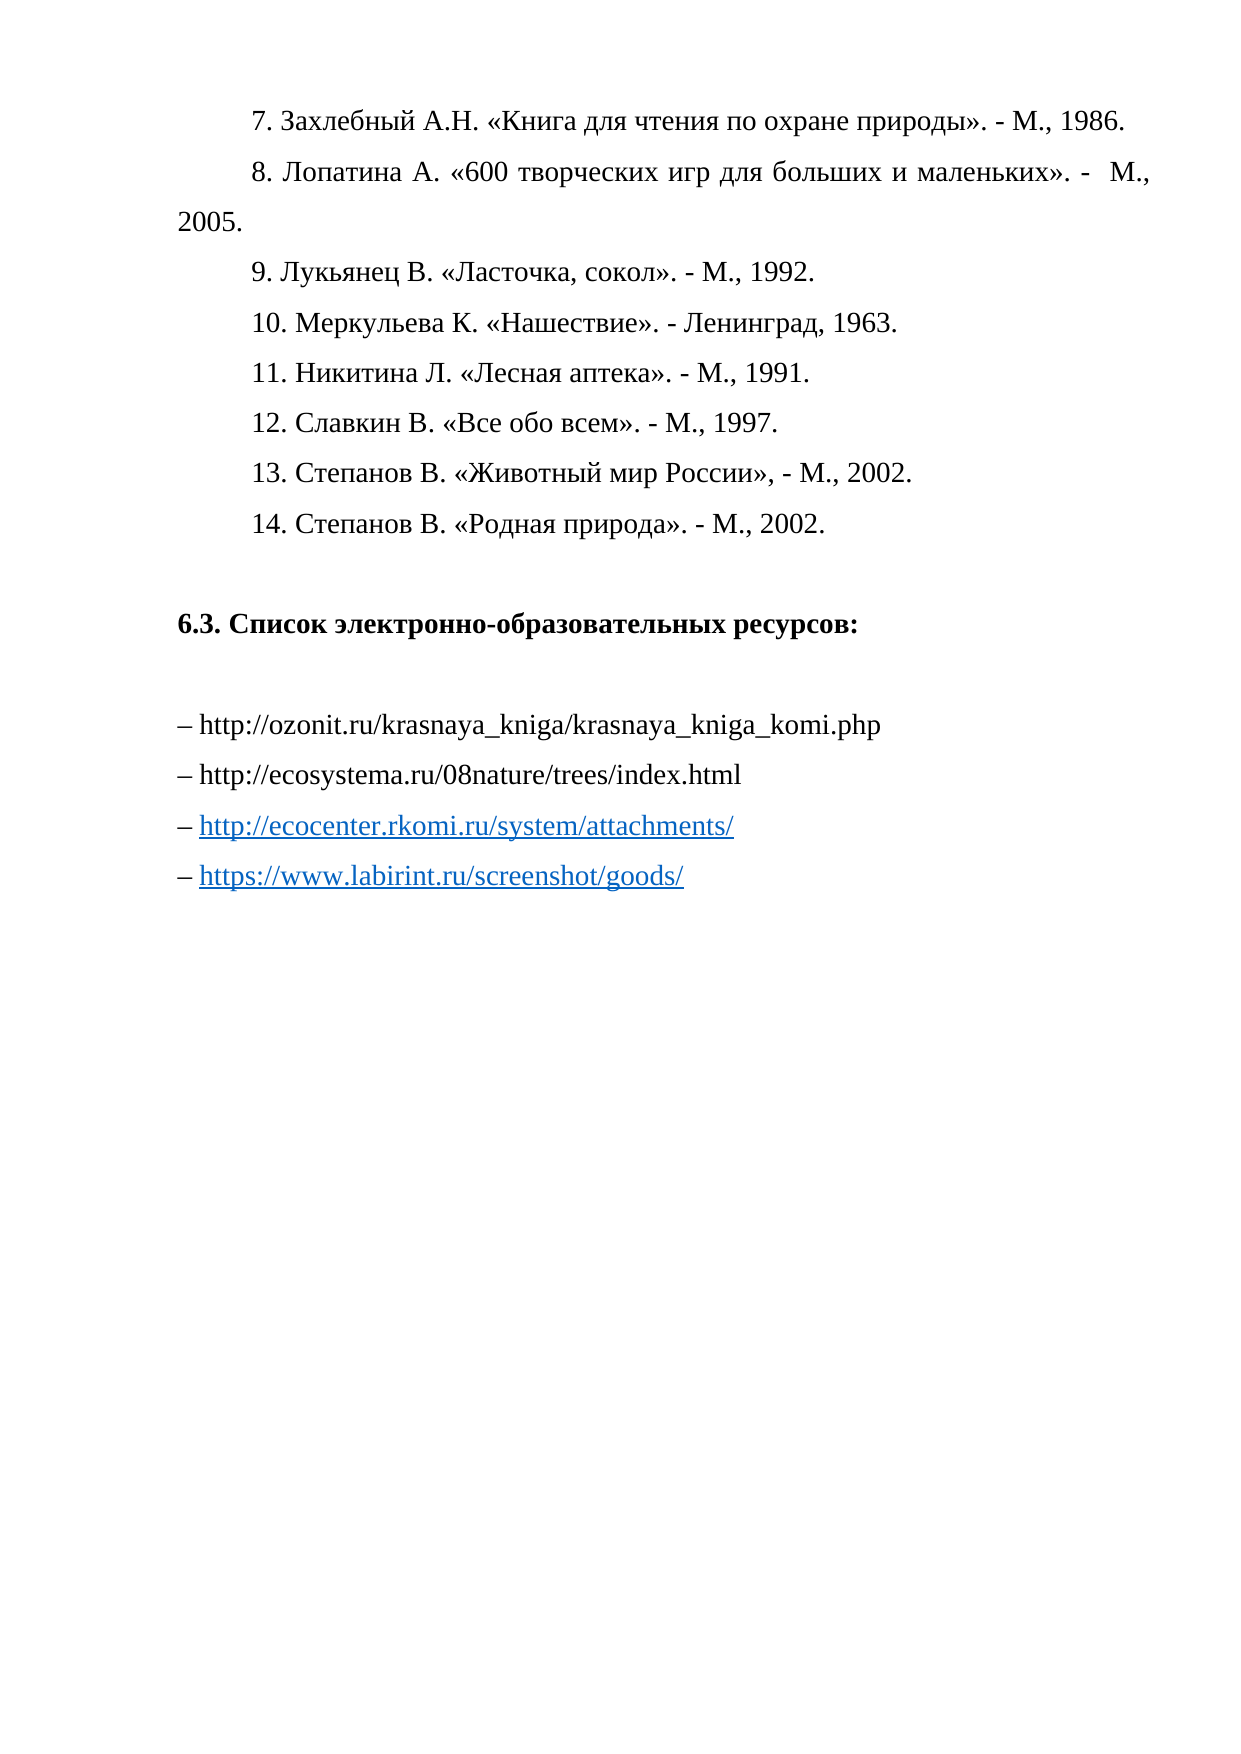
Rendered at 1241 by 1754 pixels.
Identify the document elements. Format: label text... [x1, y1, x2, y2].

text – http://ozonit.ru/krasnaya_kniga/krasnaya_kniga_komi.php [177, 707, 1152, 741]
text 8. Лопатина А. «600 творческих игр для больших и маленьких». - М., 2005. [177, 154, 1152, 238]
text – https://www.labirint.ru/screenshot/goods/ [177, 858, 1152, 892]
text 6.3. Список электронно-образовательных ресурсов: [177, 607, 1152, 640]
text 12. Славкин В. «Все обо всем». - М., 1997. [177, 405, 1152, 439]
text 13. Степанов В. «Животный мир России», - М., 2002. [177, 456, 1152, 489]
text 11. Никитина Л. «Лесная аптека». - М., 1991. [177, 355, 1152, 388]
text 9. Лукьянец В. «Ласточка, сокол». - М., 1992. [177, 254, 1152, 288]
text – http://ecocenter.rkomi.ru/system/attachments/ [177, 808, 1152, 841]
text 14. Степанов В. «Родная природа». - М., 2002. [177, 506, 1152, 539]
text 7. Захлебный А.Н. «Книга для чтения по охране природы». - М., 1986. [177, 103, 1152, 137]
text 10. Меркульева К. «Нашествие». - Ленинград, 1963. [177, 305, 1152, 338]
text – http://ecosystema.ru/08nature/trees/index.html [177, 757, 1152, 791]
